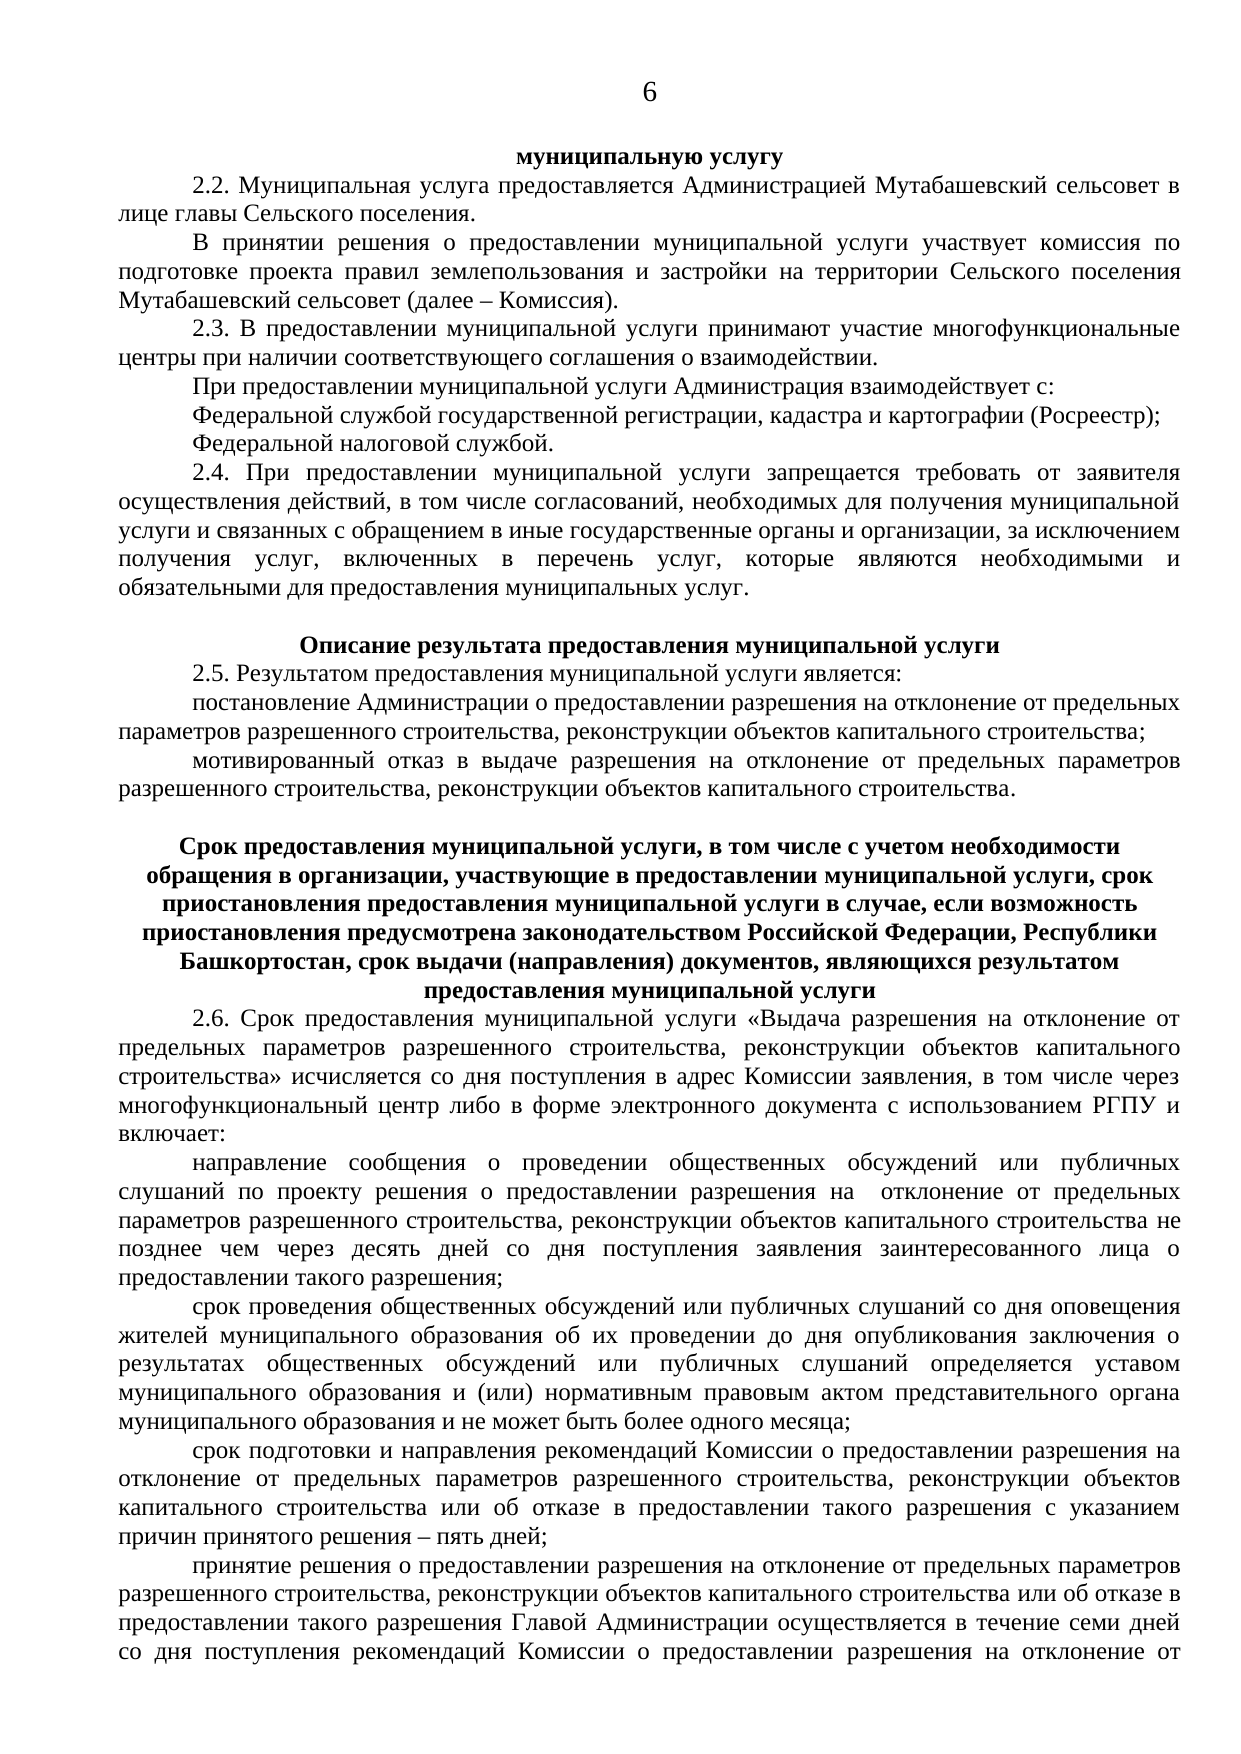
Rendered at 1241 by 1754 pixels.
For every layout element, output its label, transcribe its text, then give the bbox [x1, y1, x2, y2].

text срок подготовки и направления рекомендаций Комиссии о предоставлении разрешения на отклонение от предельных параметров разрешенного строительства, реконструкции объектов капитального строительства или об отказе в предоставлении такого разрешения с указанием причин принятого решения – пять дней; [118, 1435, 1181, 1550]
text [118, 1550, 1181, 1665]
text Федеральной службой государственной регистрации, кадастра и картографии (Росреестр); [118, 400, 1181, 428]
text 2.2. Муниципальная услуга предоставляется Администрацией Мутабашевский сельсовет в лице главы Сельского поселения. [118, 170, 1181, 227]
text Описание результата предоставления муниципальной услуги [118, 630, 1181, 658]
text Федеральной налоговой службой. [118, 428, 1181, 457]
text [118, 141, 1181, 170]
text 2.4. При предоставлении муниципальной услуги запрещается требовать от заявителя осуществления действий, в том числе согласований, необходимых для получения муниципальной услуги и связанных с обращением в иные государственные органы и организации, за исключением получения услуг, включенных в перечень услуг, которые являются необходимыми и обязательными для предоставления муниципальных услуг. [118, 457, 1181, 601]
text срок проведения общественных обсуждений или публичных слушаний со дня оповещения жителей муниципального образования об их проведении до дня опубликования заключения о результатах общественных обсуждений или публичных слушаний определяется уставом муниципального образования и (или) нормативным правовым актом представительного органа муниципального образования и не может быть более одного месяца; [118, 1291, 1181, 1435]
text При предоставлении муниципальной услуги Администрация взаимодействует с: [118, 371, 1181, 400]
text направление сообщения о проведении общественных обсуждений или публичных слушаний по проекту решения о предоставлении разрешения на отклонение от предельных параметров разрешенного строительства, реконструкции объектов капитального строительства не позднее чем через десять дней со дня поступления заявления заинтересованного лица о предоставлении такого разрешения; [118, 1147, 1181, 1291]
text мотивированный отказ в выдаче разрешения на отклонение от предельных параметров разрешенного строительства, реконструкции объектов капитального строительства. [118, 745, 1181, 802]
text 2.6. Срок предоставления муниципальной услуги «Выдача разрешения на отклонение от предельных параметров разрешенного строительства, реконструкции объектов капитального строительства» исчисляется со дня поступления в адрес Комиссии заявления, в том числе через многофункциональный центр либо в форме электронного документа с использованием РГПУ и включает: [118, 1003, 1181, 1147]
text 2.5. Результатом предоставления муниципальной услуги является: [118, 658, 1181, 687]
text Срок предоставления муниципальной услуги, в том числе с учетом необходимости обращения в организации, участвующие в предоставлении муниципальной услуги, срок приостановления предоставления муниципальной услуги в случае, если возможность приостановления предусмотрена законодательством Российской Федерации, Республики Башкортостан, срок выдачи (направления) документов, являющихся результатом предоставления муниципальной услуги [118, 831, 1181, 1003]
text 2.3. В предоставлении муниципальной услуги принимают участие многофункциональные центры при наличии соответствующего соглашения о взаимодействии. [118, 313, 1181, 371]
text В принятии решения о предоставлении муниципальной услуги участвует комиссия по подготовке проекта правил землепользования и застройки на территории Сельского поселения Мутабашевский сельсовет (далее – Комиссия). [118, 227, 1181, 313]
text постановление Администрации о предоставлении разрешения на отклонение от предельных параметров разрешенного строительства, реконструкции объектов капитального строительства; [118, 687, 1181, 745]
